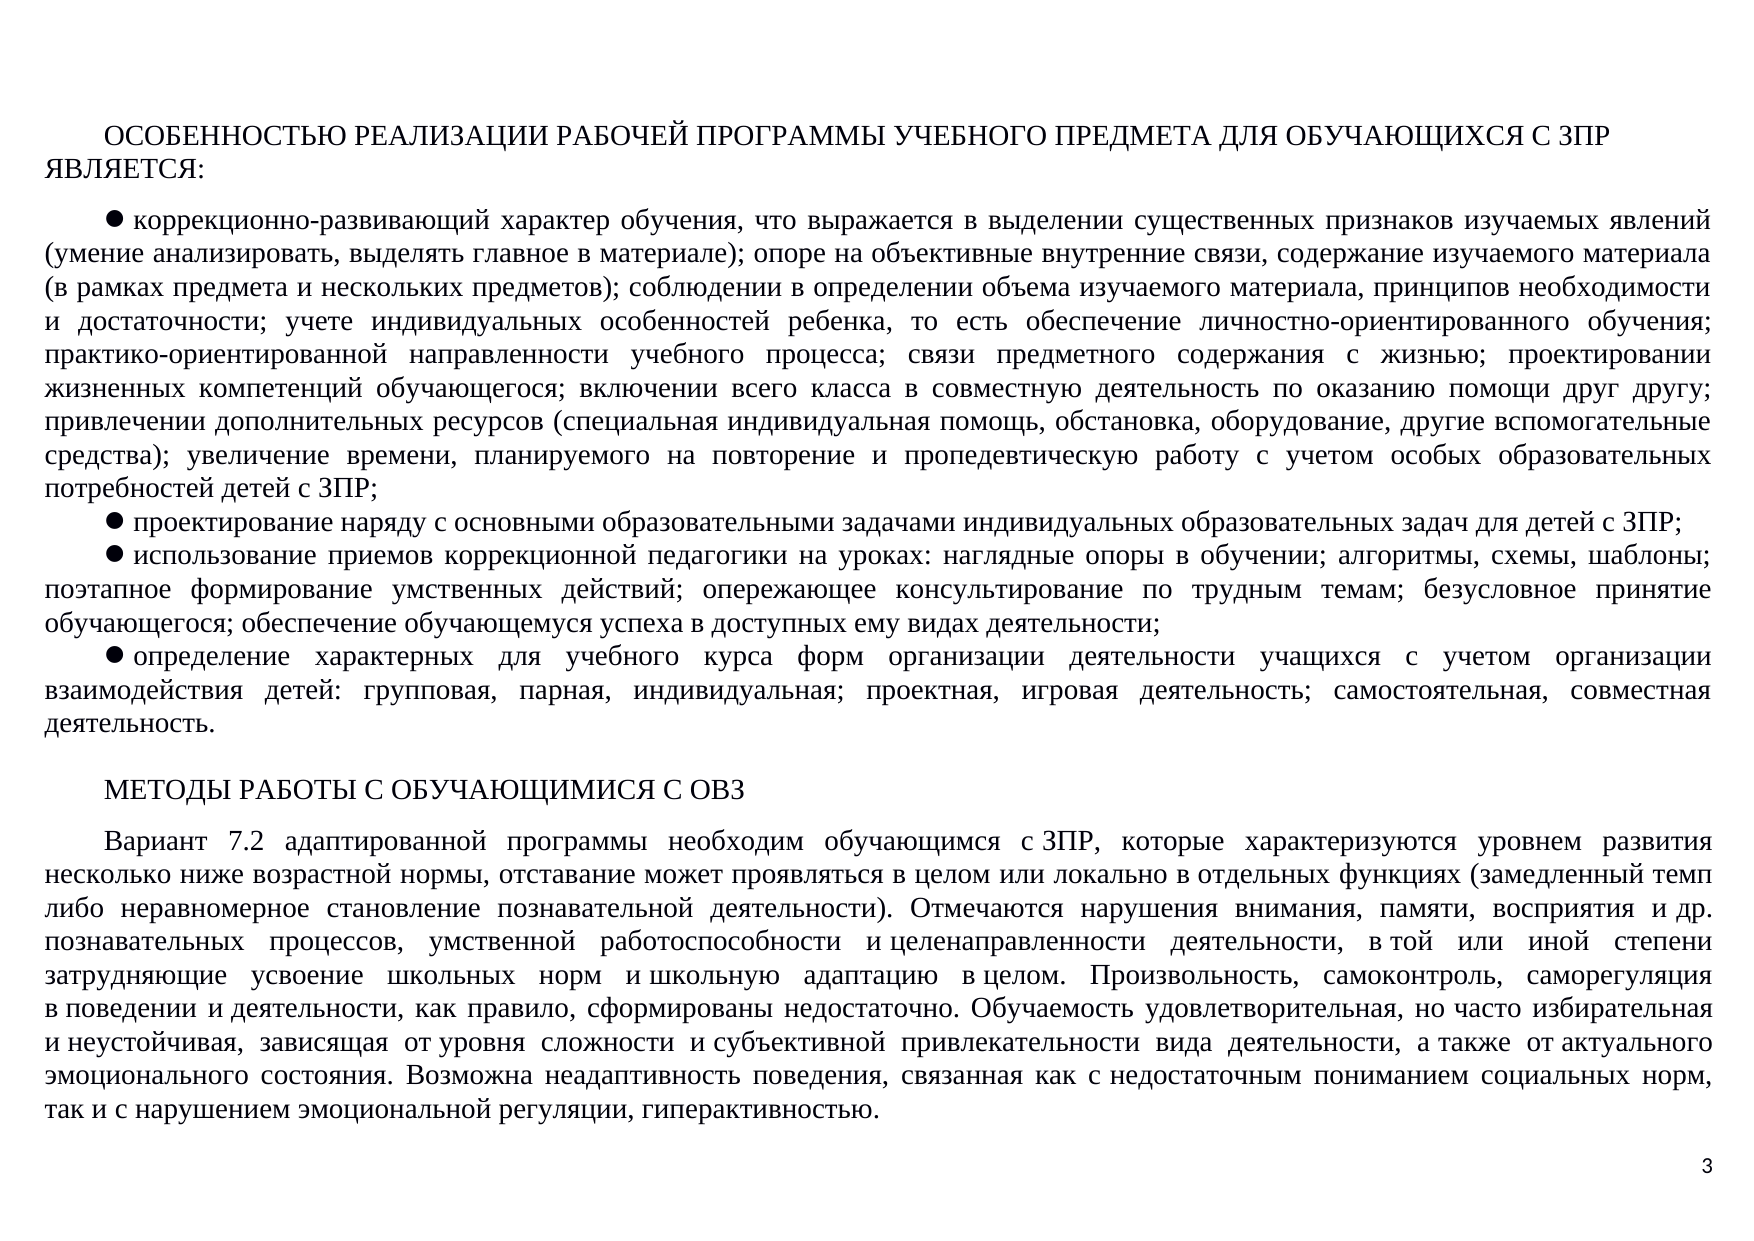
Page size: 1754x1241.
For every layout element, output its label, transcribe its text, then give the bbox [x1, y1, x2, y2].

list проектирование наряду с основными образовательными задачами индивидуальных образовательных задач для детей с ЗПР; [44, 504, 1713, 537]
text Вариант 7.2 адаптированной программы необходим обучающимся с ЗПР, которые характеризуются уровнем развития несколько ниже возрастной нормы, отставание может проявляться в целом или локально в отдельных функциях (замедленный темп либо неравномерное становление познавательной деятельности). Отмечаются нарушения внимания, памяти, восприятия и др. познавательных процессов, умственной работоспособности и целенаправленности деятельности, в той или иной степени затрудняющие усвоение школьных норм и школьную адаптацию в целом. Произвольность, самоконтроль, саморегуляция в поведении и деятельности, как правило, сформированы недостаточно. Обучаемость удовлетворительная, но часто избирательная и неустойчивая, зависящая от уровня сложности и субъективной привлекательности вида деятельности, а также от актуального эмоционального состояния. Возможна неадаптивность поведения, связанная как с недостаточным пониманием социальных норм, так и с нарушением эмоциональной регуляции, гиперактивностью. [44, 823, 1713, 1124]
text МЕТОДЫ РАБОТЫ С ОБУЧАЮЩИМИСЯ С ОВЗ [44, 772, 1713, 806]
list коррекционно-развивающий характер обучения, что выражается в выделении существенных признаков изучаемых явлений (умение анализировать, выделять главное в материале); опоре на объективные внутренние связи, содержание изучаемого материала (в рамках предмета и нескольких предметов); соблюдении в определении объема изучаемого материала, принципов необходимости и достаточности; учете индивидуальных особенностей ребенка, то есть обеспечение личностно-ориентированного обучения; практико-ориентированной направленности учебного процесса; связи предметного содержания с жизнью; проектировании жизненных компетенций обучающегося; включении всего класса в совместную деятельность по оказанию помощи друг другу; привлечении дополнительных ресурсов (специальная индивидуальная помощь, обстановка, оборудование, другие вспомогательные средства); увеличение времени, планируемого на повторение и пропедевтическую работу с учетом особых образовательных потребностей детей с ЗПР; [44, 202, 1713, 504]
text ОСОБЕННОСТЬЮ РЕАЛИЗАЦИИ РАБОЧЕЙ ПРОГРАММЫ УЧЕБНОГО ПРЕДМЕТА ДЛЯ ОБУЧАЮЩИХСЯ С ЗПР ЯВЛЯЕТСЯ: [44, 118, 1713, 185]
list определение характерных для учебного курса форм организации деятельности учащихся с учетом организации взаимодействия детей: групповая, парная, индивидуальная; проектная, игровая деятельность; самостоятельная, совместная деятельность. [44, 638, 1713, 739]
list использование приемов коррекционной педагогики на уроках: наглядные опоры в обучении; алгоритмы, схемы, шаблоны; поэтапное формирование умственных действий; опережающее консультирование по трудным темам; безусловное принятие обучающегося; обеспечение обучающемуся успеха в доступных ему видах деятельности; [44, 537, 1713, 638]
